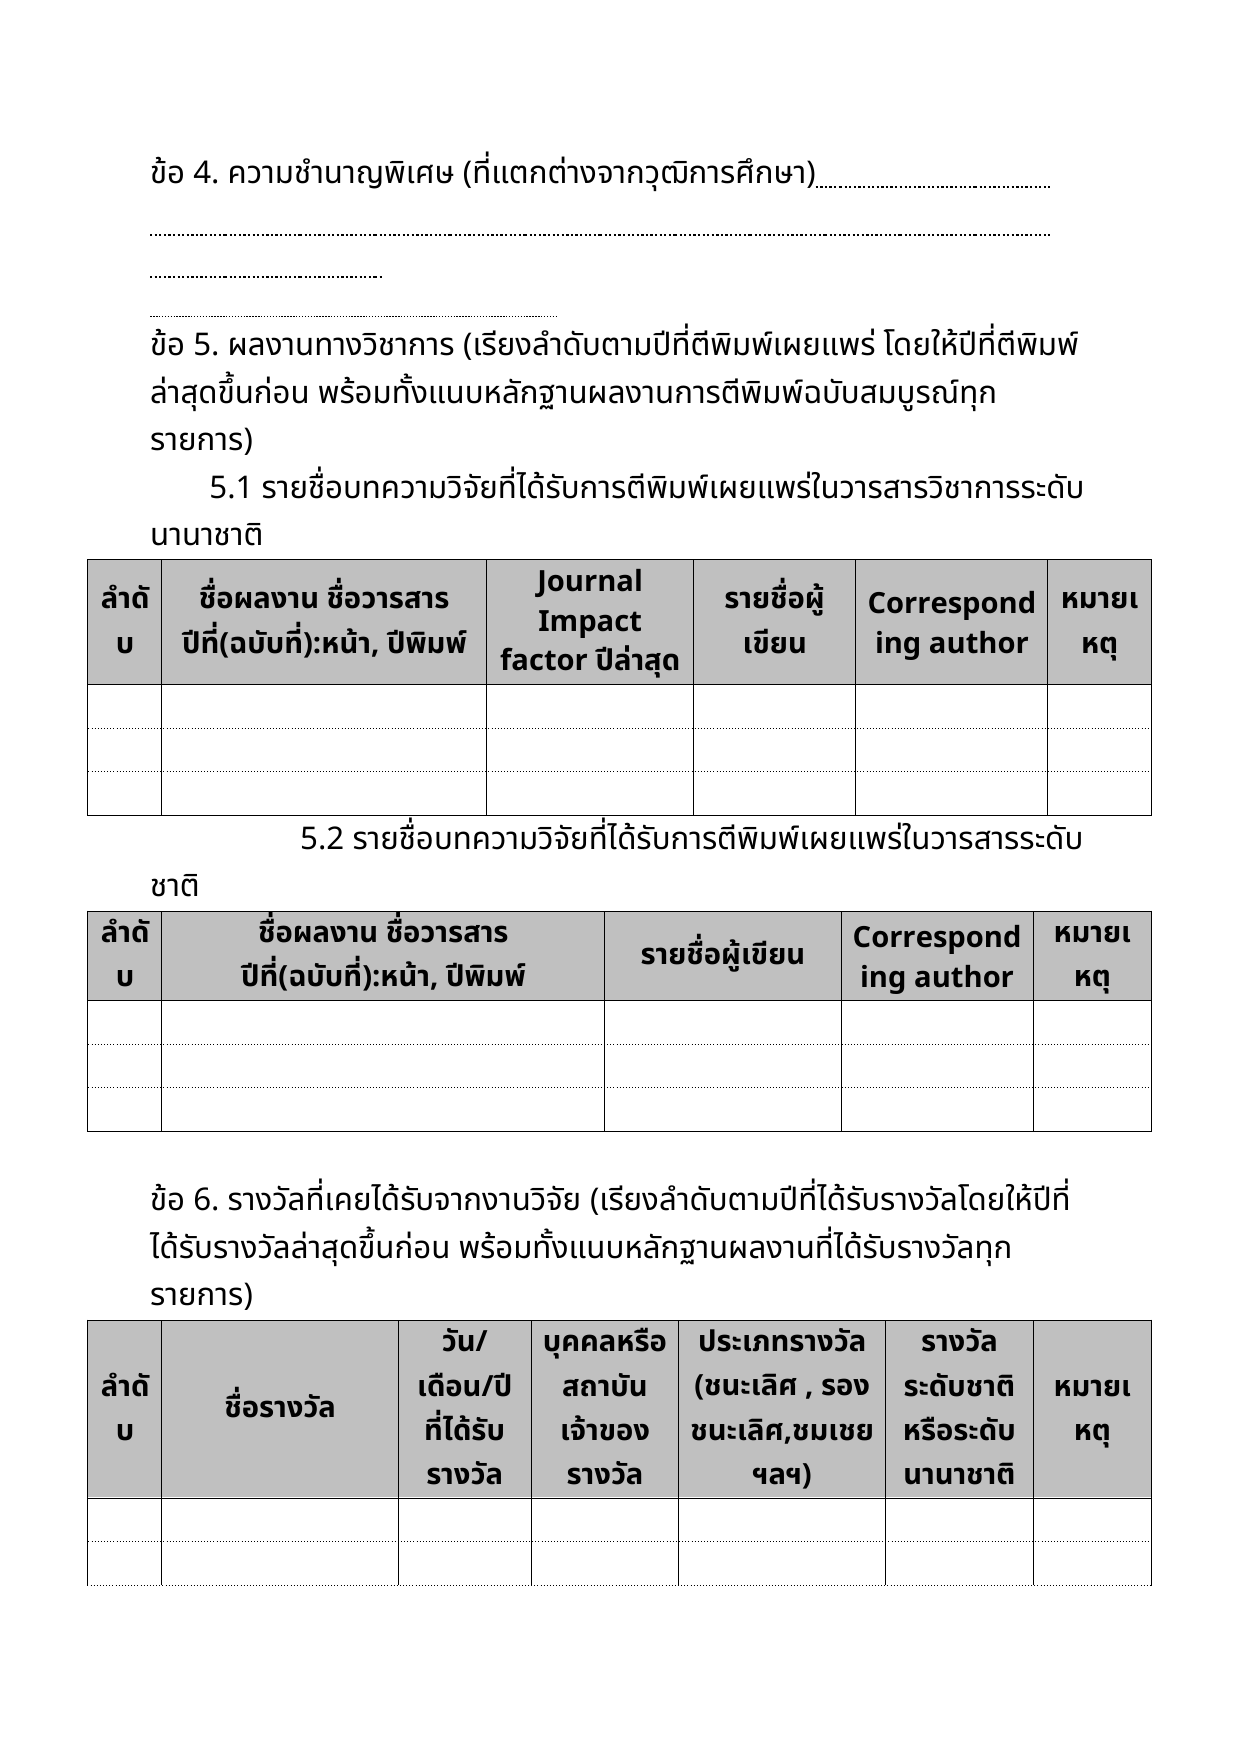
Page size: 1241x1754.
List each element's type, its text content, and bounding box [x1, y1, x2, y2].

table_cell [694, 685, 855, 728]
table_cell [162, 685, 486, 728]
table_cell [162, 728, 486, 771]
table_header ลำดับ [88, 912, 161, 1000]
table_cell [399, 1541, 531, 1585]
text 5.1 รายชื่อบทความวิจัยที่ได้รับการตีพิมพ์เผยแพร่ในวารสารวิชาการระดับนานาชาติ [150, 464, 1090, 559]
table_cell [605, 1001, 841, 1044]
table_cell [162, 1001, 604, 1044]
table_cell [605, 1087, 841, 1131]
table_cell [88, 1499, 161, 1541]
table_cell [487, 771, 693, 815]
table_cell [1034, 1541, 1151, 1585]
table_cell [679, 1499, 885, 1541]
table_header ลำดับ [88, 1321, 161, 1497]
text 5.2 รายชื่อบทความวิจัยที่ได้รับการตีพิมพ์เผยแพร่ในวารสารระดับชาติ [150, 816, 1090, 911]
table_cell [1048, 685, 1151, 728]
table_cell [532, 1541, 678, 1585]
table_header หมายเหตุ [1034, 912, 1151, 1000]
table_cell [1034, 1044, 1151, 1087]
table_header หมายเหตุ [1048, 560, 1151, 684]
table_cell [88, 1087, 161, 1131]
table_cell [856, 771, 1047, 815]
table_cell [487, 728, 693, 771]
table_cell [886, 1499, 1033, 1541]
table_cell [886, 1541, 1033, 1585]
table_cell [1034, 1087, 1151, 1131]
table_cell [88, 1541, 161, 1585]
table_header รางวัลระดับชาติหรือระดับนานาชาติ [886, 1321, 1033, 1497]
table_cell [842, 1001, 1033, 1044]
table_cell [856, 685, 1047, 728]
table_cell [88, 1044, 161, 1087]
table_header รายชื่อผู้เขียน [694, 560, 855, 684]
table_cell [679, 1541, 885, 1585]
table_cell [162, 1499, 398, 1541]
table_cell [694, 728, 855, 771]
table_cell [88, 771, 161, 815]
table_header หมายเหตุ [1034, 1321, 1151, 1497]
table_cell [88, 728, 161, 771]
table_cell [162, 1087, 604, 1131]
table_cell [1048, 771, 1151, 815]
table_cell [88, 685, 161, 728]
table_header วัน/เดือน/ปี ที่ได้รับรางวัล [399, 1321, 531, 1497]
table_cell [694, 771, 855, 815]
table_header ชื่อผลงาน ชื่อวารสาร ปีที่(ฉบับที่):หน้า, ปีพิมพ์ [162, 912, 604, 1000]
table_cell [88, 1001, 161, 1044]
table_cell [1034, 1001, 1151, 1044]
table_header ลำดับ [88, 560, 161, 684]
table_cell [842, 1044, 1033, 1087]
table_cell [162, 771, 486, 815]
table_header ประเภทรางวัล (ชนะเลิศ , รองชนะเลิศ,ชมเชย ฯลฯ) [679, 1321, 885, 1497]
table_cell [856, 728, 1047, 771]
table_cell [1048, 728, 1151, 771]
text ข้อ 5. ผลงานทางวิชาการ (เรียงลำดับตามปีที่ตีพิมพ์เผยแพร่ โดยให้ปีที่ตีพิมพ์ล่าสุดขึ้นก่อน พร้อมทั้งแนบหลักฐานผลงานการตีพิมพ์ฉบับสมบูรณ์ทุกรายการ) [150, 322, 1090, 464]
table_header ชื่อผลงาน ชื่อวารสาร ปีที่(ฉบับที่):หน้า, ปีพิมพ์ [162, 560, 486, 684]
table_header Journal Impact factor ปีล่าสุด [487, 560, 693, 684]
table_cell [842, 1087, 1033, 1131]
table_cell [487, 685, 693, 728]
table_cell [605, 1044, 841, 1087]
table_header Corresponding author [842, 912, 1033, 1000]
table_header Corresponding author [856, 560, 1047, 684]
text ข้อ 4. ความชำนาญพิเศษ (ที่แตกต่างจากวุฒิการศึกษา) [150, 150, 1090, 283]
table_header รายชื่อผู้เขียน [605, 912, 841, 1000]
table_header ชื่อรางวัล [162, 1321, 398, 1497]
table_cell [162, 1044, 604, 1087]
table_header บุคคลหรือสถาบันเจ้าของรางวัล [532, 1321, 678, 1497]
table_cell [1034, 1499, 1151, 1541]
table_cell [532, 1499, 678, 1541]
table_cell [162, 1541, 398, 1585]
text ข้อ 6. รางวัลที่เคยได้รับจากงานวิจัย (เรียงลำดับตามปีที่ได้รับรางวัลโดยให้ปีที่ได้รับรางวัลล่าสุดขึ้นก่อน พร้อมทั้งแนบหลักฐานผลงานที่ได้รับรางวัลทุกรายการ) [150, 1177, 1090, 1319]
table_cell [399, 1499, 531, 1541]
